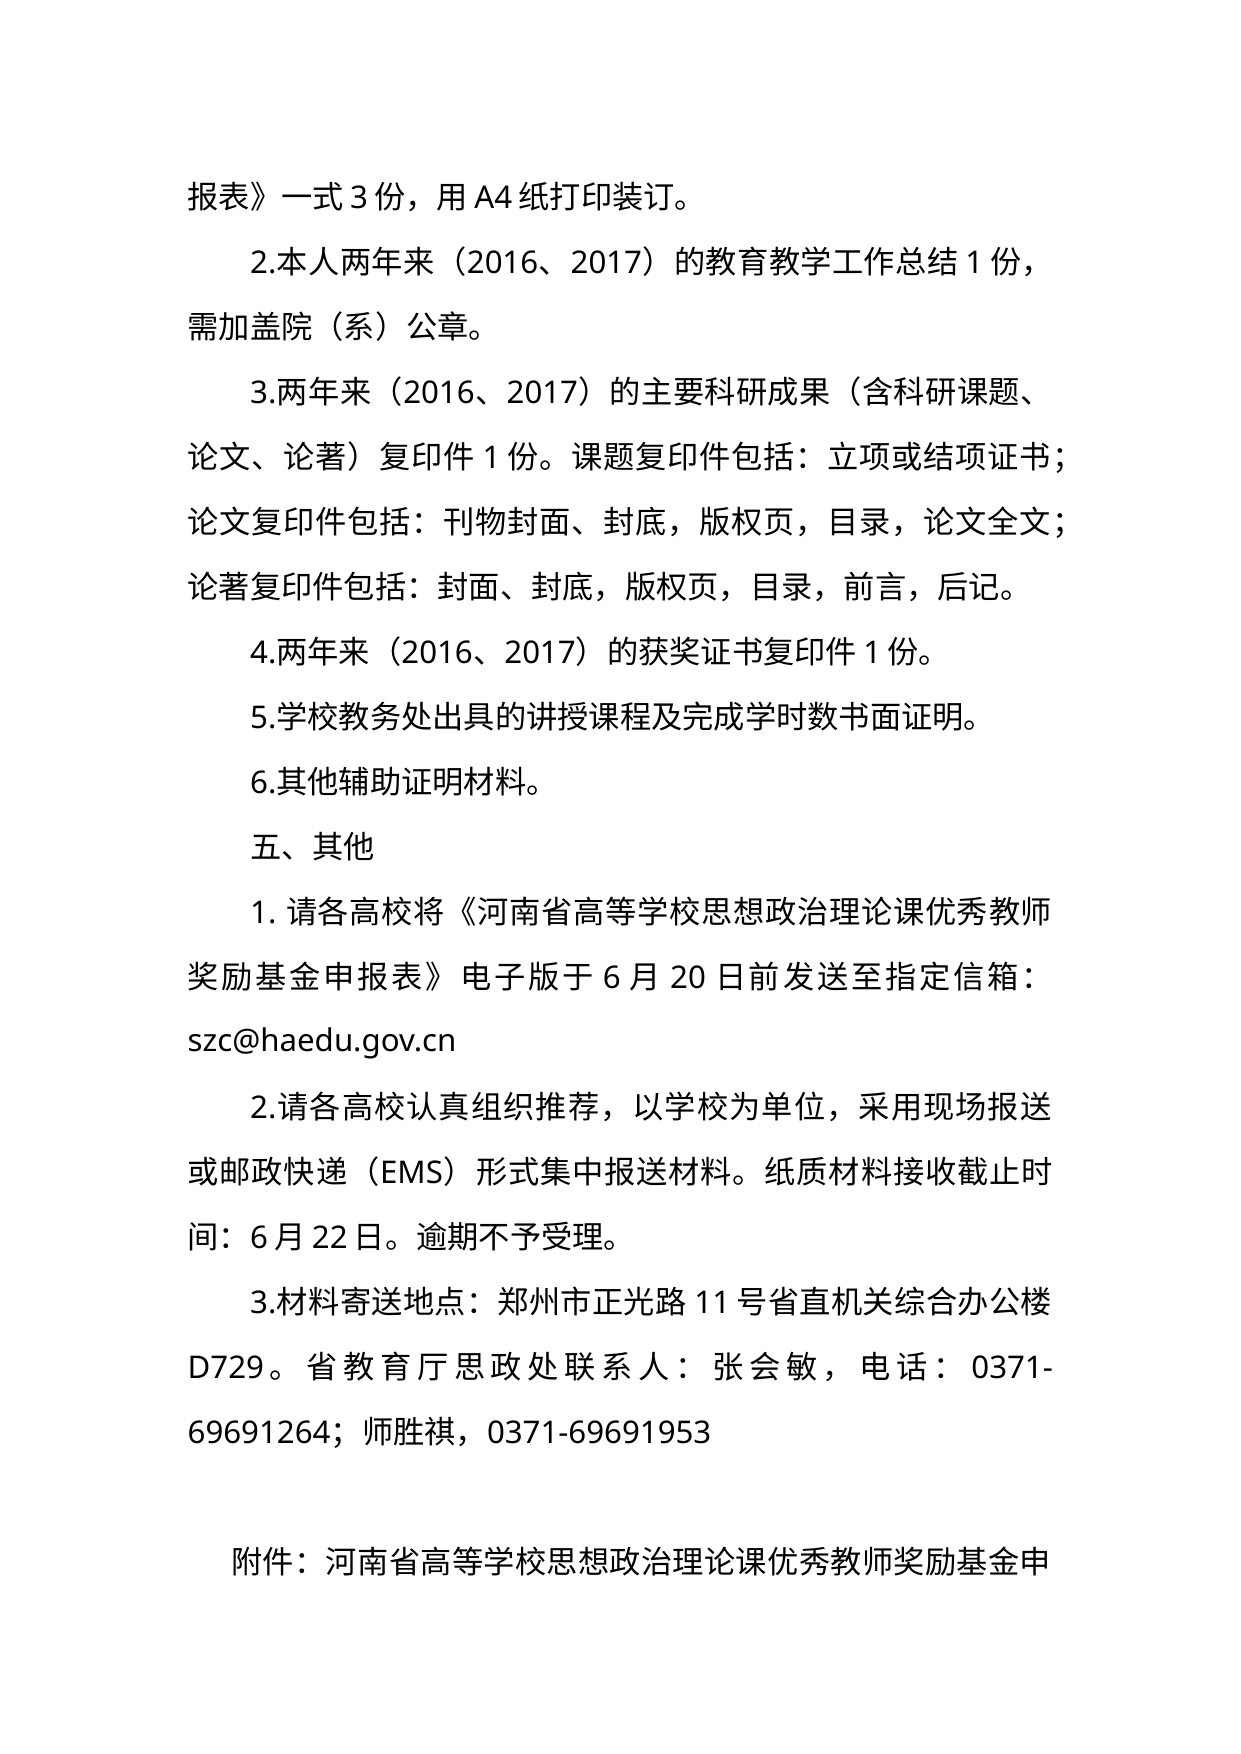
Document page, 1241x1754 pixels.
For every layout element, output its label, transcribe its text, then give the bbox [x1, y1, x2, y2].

text 5.学校教务处出具的讲授课程及完成学时数书面证明。 [187, 682, 1053, 747]
text 3.材料寄送地点：郑州市正光路11号省直机关综合办公楼D729。省教育厅思政处联系人：张会敏，电话：0371-69691264；师胜祺，0371-69691953 [187, 1267, 1053, 1462]
text 五、其他 [187, 812, 1053, 877]
text 1. 请各高校将《河南省高等学校思想政治理论课优秀教师奖励基金申报表》电子版于6月20日前发送至指定信箱：szc@haedu.gov.cn [187, 877, 1053, 1072]
text 3.两年来（2016、2017）的主要科研成果（含科研课题、论文、论著）复印件1份。课题复印件包括：立项或结项证书；论文复印件包括：刊物封面、封底，版权页，目录，论文全文；论著复印件包括：封面、封底，版权页，目录，前言，后记。 [187, 357, 1053, 617]
text 4.两年来（2016、2017）的获奖证书复印件1份。 [187, 617, 1053, 682]
text 2.请各高校认真组织推荐，以学校为单位，采用现场报送或邮政快递（EMS）形式集中报送材料。纸质材料接收截止时间：6月22日。逾期不予受理。 [187, 1072, 1053, 1267]
text 6.其他辅助证明材料。 [187, 747, 1053, 812]
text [187, 162, 1053, 227]
text 2.本人两年来（2016、2017）的教育教学工作总结1份，需加盖院（系）公章。 [187, 227, 1053, 357]
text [231, 1527, 1053, 1592]
